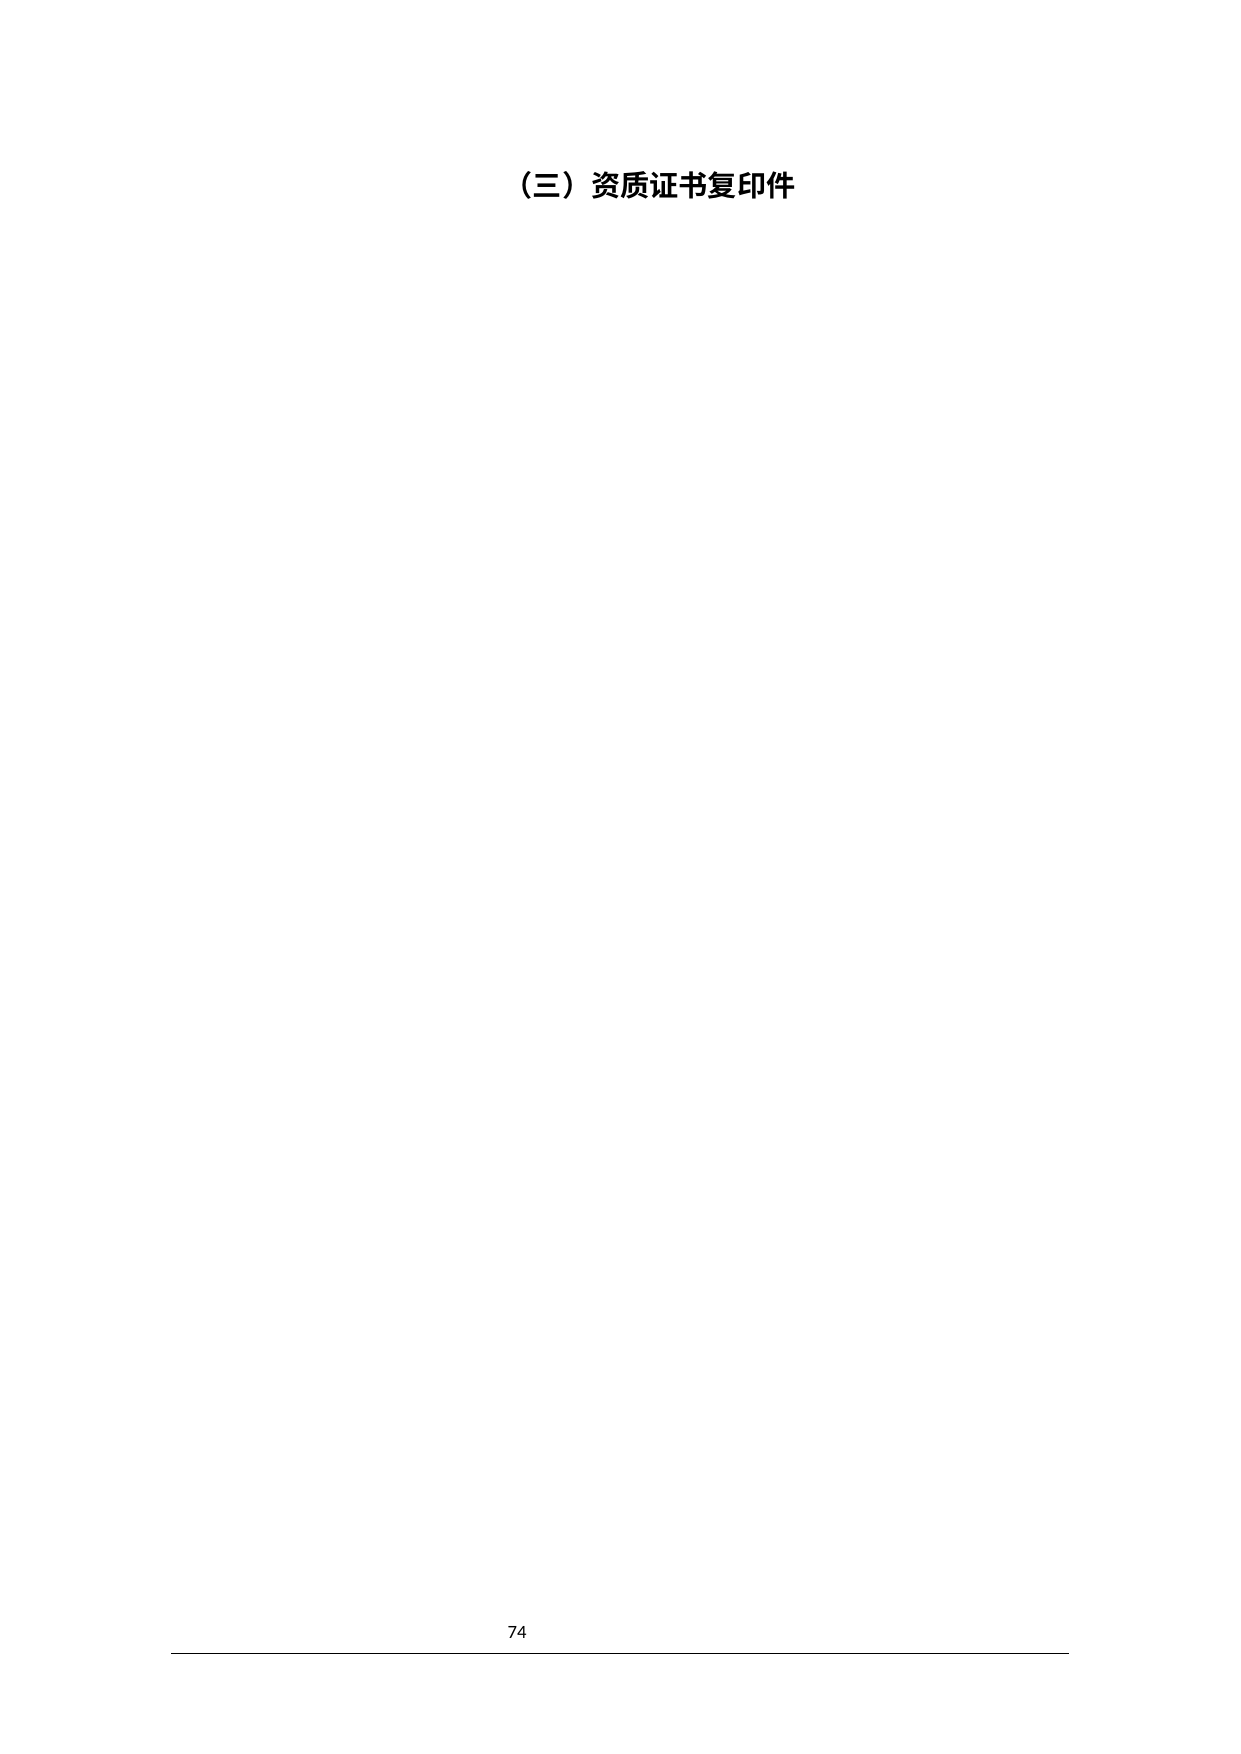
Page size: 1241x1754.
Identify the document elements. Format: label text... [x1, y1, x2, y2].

text （三）资质证书复印件 [171, 150, 1069, 208]
